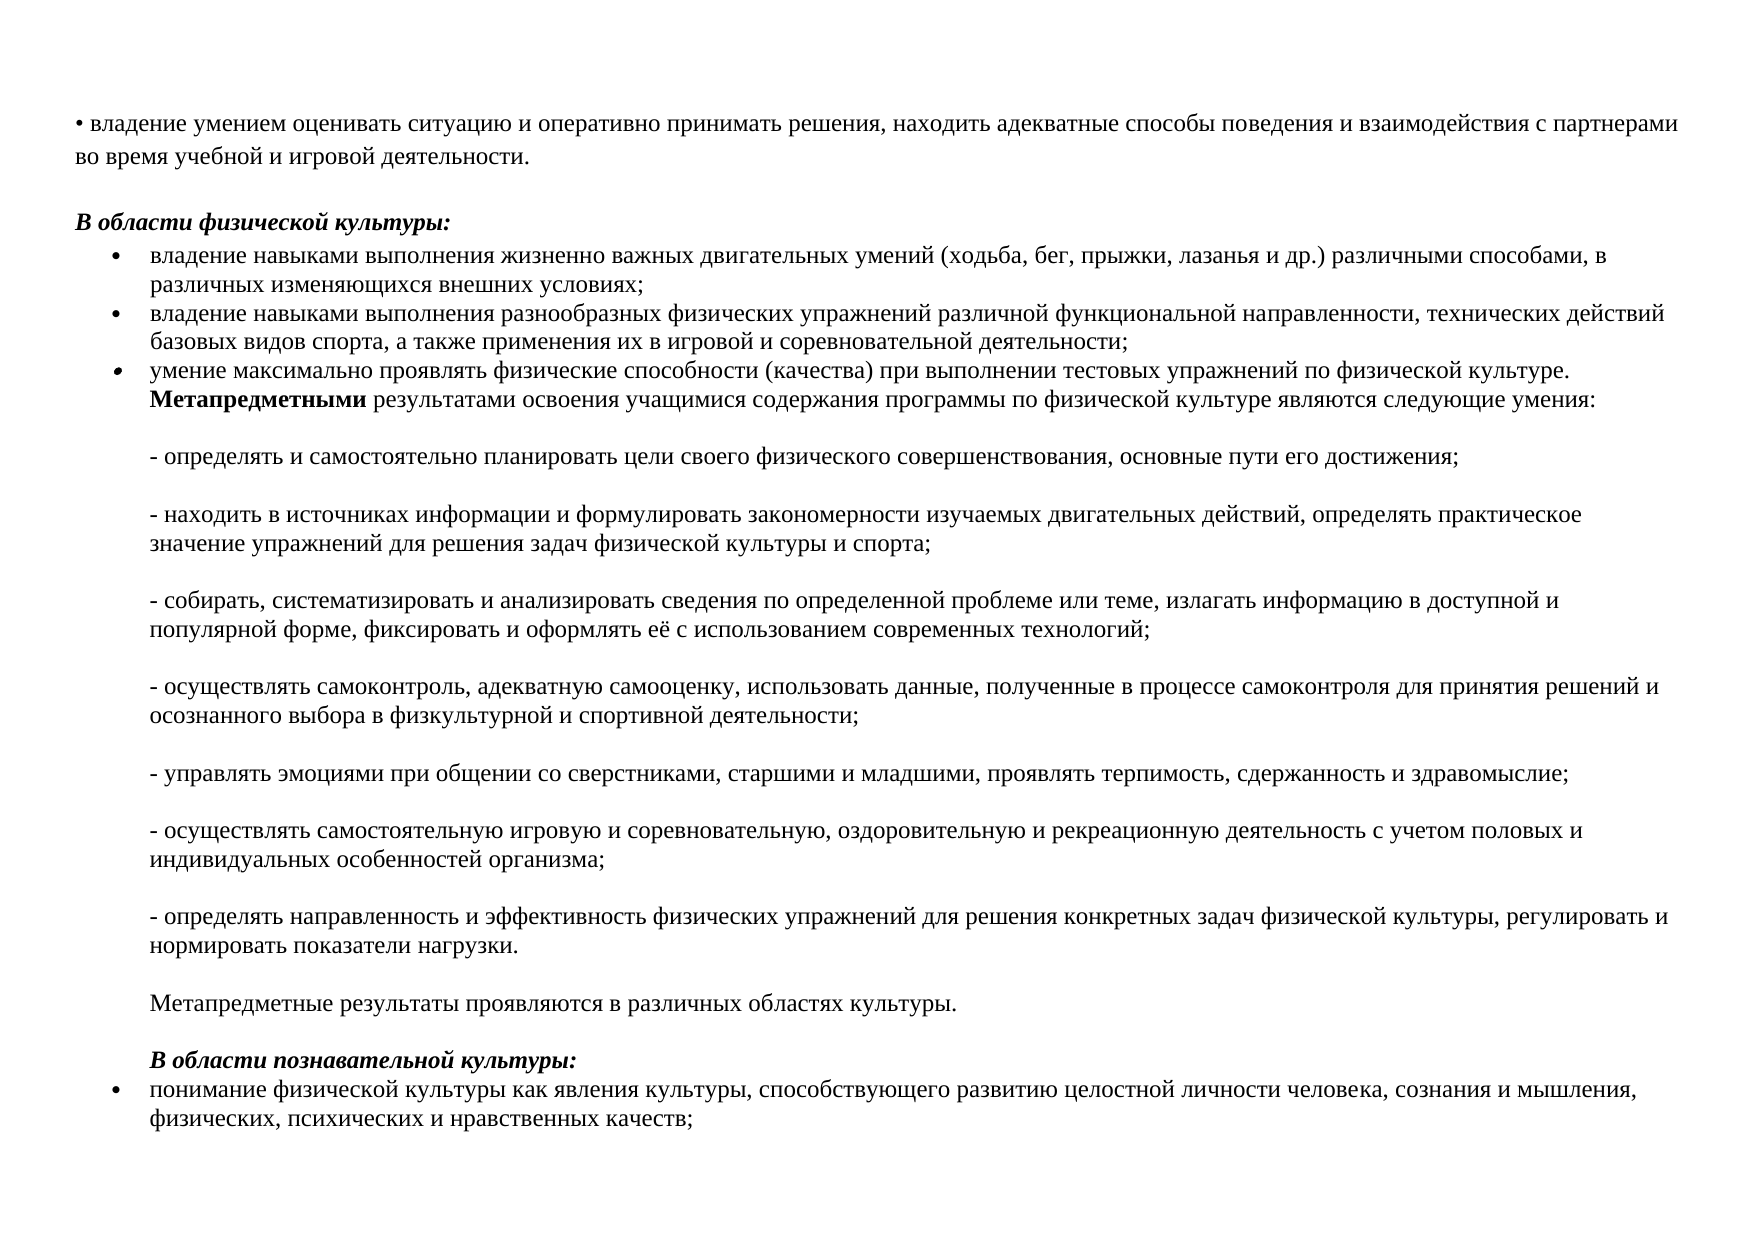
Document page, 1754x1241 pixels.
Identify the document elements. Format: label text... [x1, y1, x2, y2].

text • владение умением оценивать ситуацию и оперативно принимать решения, находить адекватные способы поведения и взаимодействия с партнерами во время учебной и игровой деятельности. В области физической культуры: [75, 75, 1679, 236]
list умение максимально проявлять физические способности (качества) при выполнении тестовых упражнений по физической культуре. Метапредметными результатами освоения учащимися содержания программы по физической культуре являются следующие умения: - определять и самостоятельно планировать цели своего физического совершенствования, основные пути его достижения; - находить в источниках информации и формулировать закономерности изучаемых двигательных действий, определять практическое значение упражнений для решения задач физической культуры и спорта; - собирать, систематизировать и анализировать сведения по определенной проблеме или теме, излагать информацию в доступной и популярной форме, фиксировать и оформлять её с использованием современных технологий; - осуществлять самоконтроль, адекватную самооценку, использовать данные, полученные в процессе самоконтроля для принятия решений и осознанного выбора в физкультурной и спортивной деятельности; - управлять эмоциями при общении со сверстниками, старшими и младшими, проявлять терпимость, сдержанность и здравомыслие; - осуществлять самостоятельную игровую и соревновательную, оздоровительную и рекреационную деятельность с учетом половых и индивидуальных особенностей организма; - определять направленность и эффективность физических упражнений для решения конкретных задач физической культуры, регулировать и нормировать показатели нагрузки. Метапредметные результаты проявляются в различных областях культуры. В области познавательной культуры: [112, 355, 1679, 1074]
list владение навыками выполнения жизненно важных двигательных умений (ходьба, бег, прыжки, лазанья и др.) различными способами, в различных изменяющихся внешних условиях; [112, 240, 1679, 298]
list понимание физической культуры как явления культуры, способствующего развитию целостной личности человека, сознания и мышления, физических, психических и нравственных качеств; [112, 1074, 1679, 1131]
list владение навыками выполнения разнообразных физических упражнений различной функциональной направленности, технических действий базовых видов спорта, а также применения их в игровой и соревновательной деятельности; [112, 298, 1679, 355]
